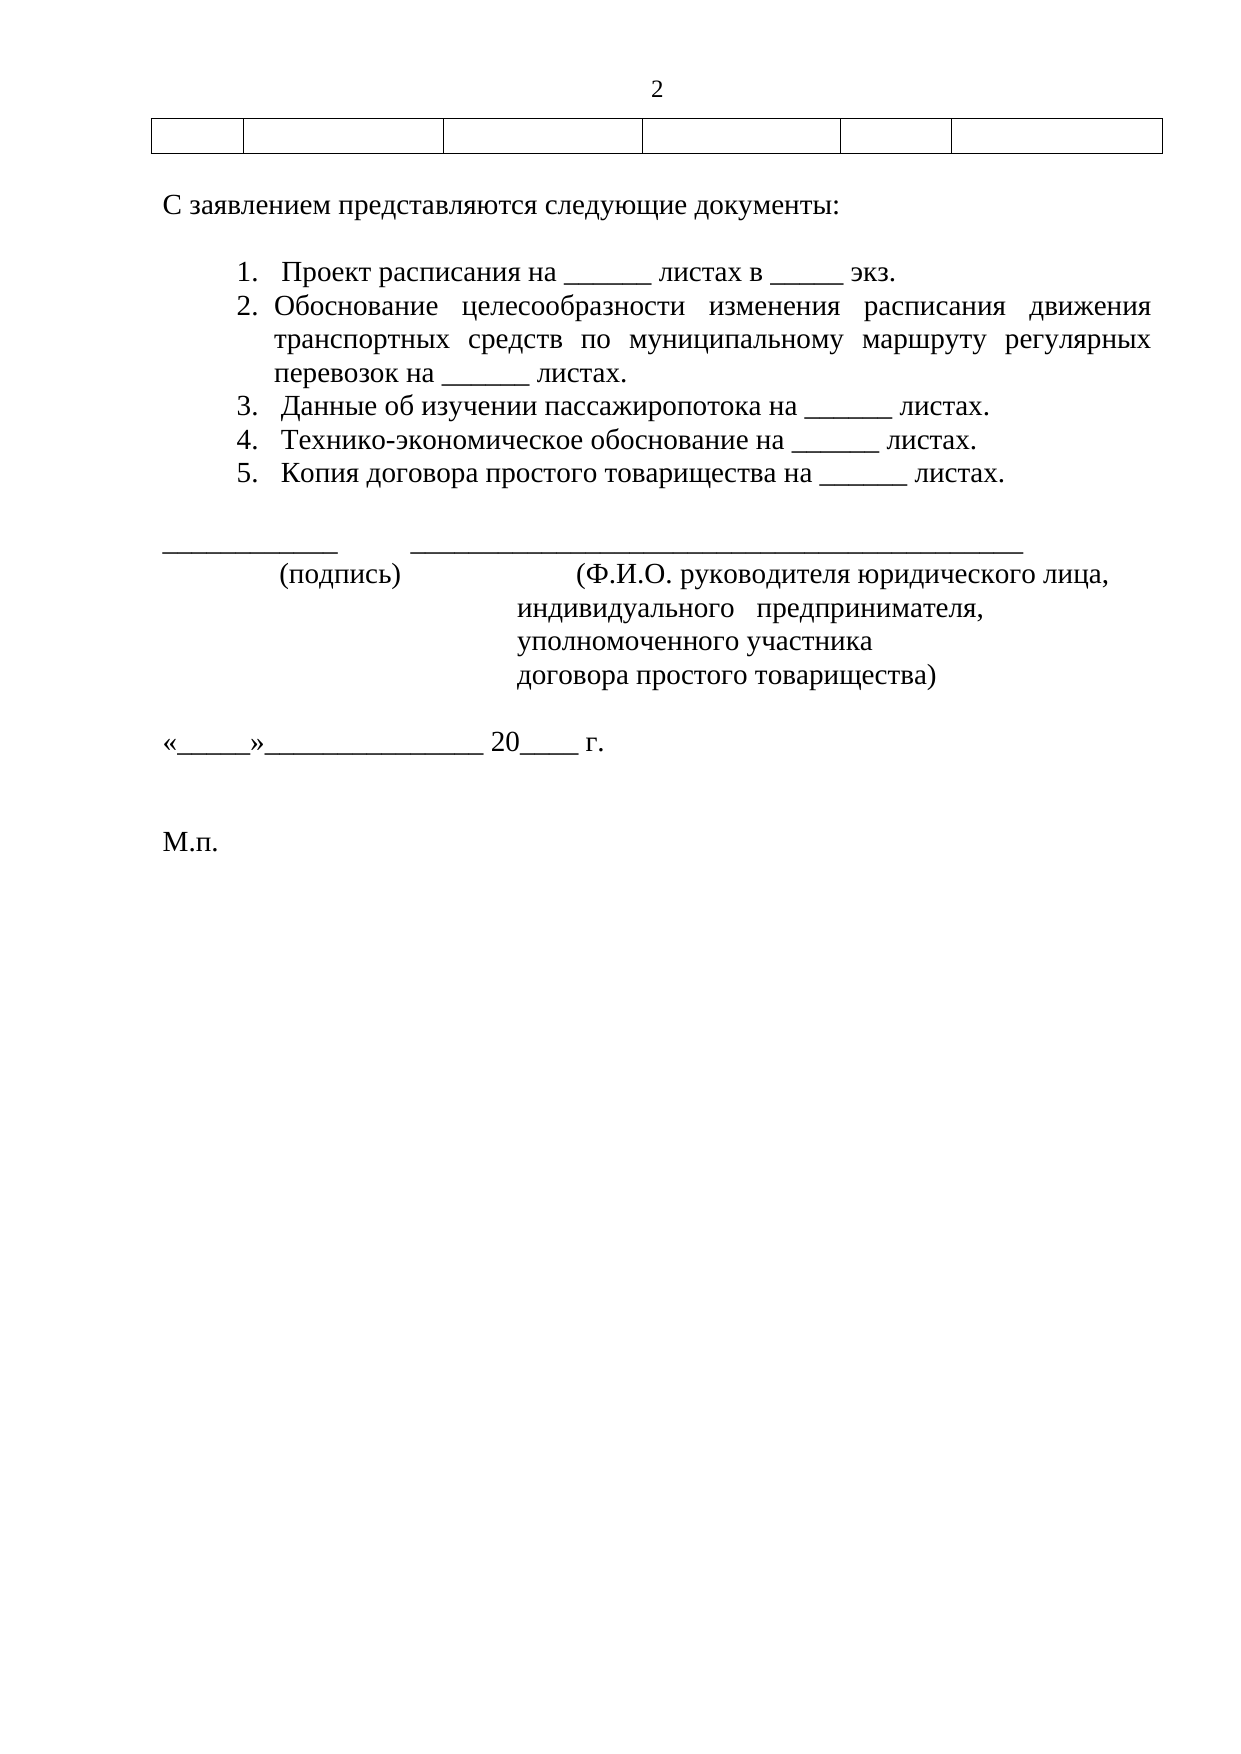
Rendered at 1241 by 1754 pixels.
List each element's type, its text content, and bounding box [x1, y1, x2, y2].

text ____________ __________________________________________ [162, 523, 1152, 556]
table_cell [643, 119, 840, 153]
text 3. Данные об изучении пассажиропотока на ______ листах. [162, 388, 1152, 422]
text (подпись) (Ф.И.О. руководителя юридического лица, [162, 556, 1152, 590]
text 5. Копия договора простого товарищества на ______ листах. [162, 456, 1152, 489]
table_cell [152, 119, 243, 153]
text «_____»_______________ 20____ г. [162, 724, 1152, 757]
text уполномоченного участника [162, 623, 1152, 657]
table_cell [444, 119, 642, 153]
table_cell [841, 119, 951, 153]
list Обоснование целесообразности изменения расписания движения транспортных средств по муниципальному маршруту регулярных перевозок на ______ листах. [236, 288, 1152, 388]
text договора простого товарищества) [162, 657, 1152, 690]
text М.п. [162, 824, 1152, 858]
list Проект расписания на ______ листах в _____ экз. [236, 254, 1152, 288]
text С заявлением представляются следующие документы: [162, 187, 1152, 221]
table_cell [244, 119, 443, 153]
table_cell [952, 119, 1162, 153]
text 4. Технико-экономическое обоснование на ______ листах. [162, 422, 1152, 456]
text индивидуального предпринимателя, [162, 590, 1152, 623]
